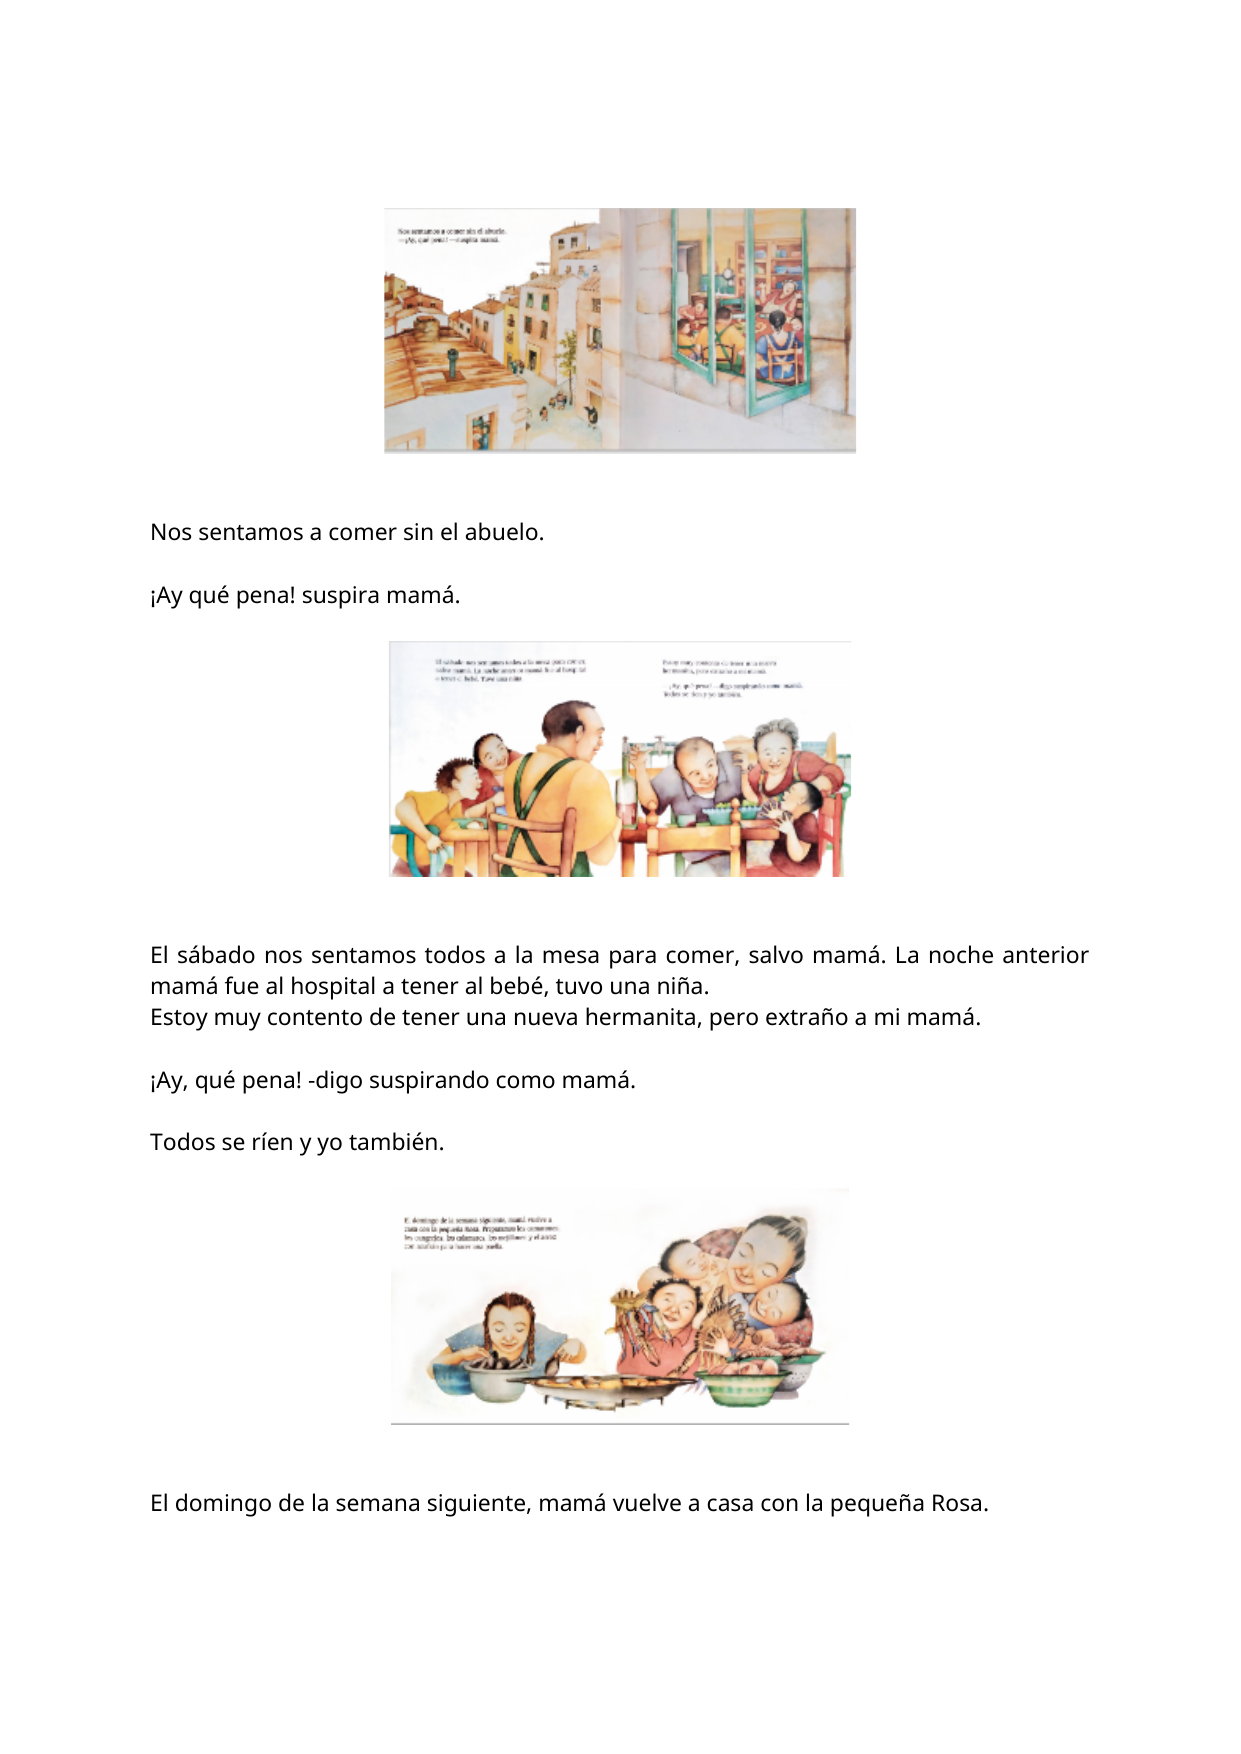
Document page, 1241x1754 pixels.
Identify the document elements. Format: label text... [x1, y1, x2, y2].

picture [384, 208, 857, 454]
text ¡Ay qué pena! suspira mamá. [150, 579, 1090, 610]
text Todos se ríen y yo también. [150, 1126, 1090, 1157]
text Estoy muy contento de tener una nueva hermanita, pero extraño a mi mamá. [150, 1001, 1090, 1032]
text El sábado nos sentamos todos a la mesa para comer, salvo mamá. La noche anterior mamá fue al hospital a tener al bebé, tuvo una niña. [150, 939, 1090, 1001]
text ¡Ay, qué pena! -digo suspirando como mamá. [150, 1064, 1090, 1095]
picture [391, 1188, 850, 1425]
picture [388, 641, 852, 877]
text Nos sentamos a comer sin el abuelo. [150, 516, 1090, 547]
text El domingo de la semana siguiente, mamá vuelve a casa con la pequeña Rosa. [150, 1487, 1090, 1518]
